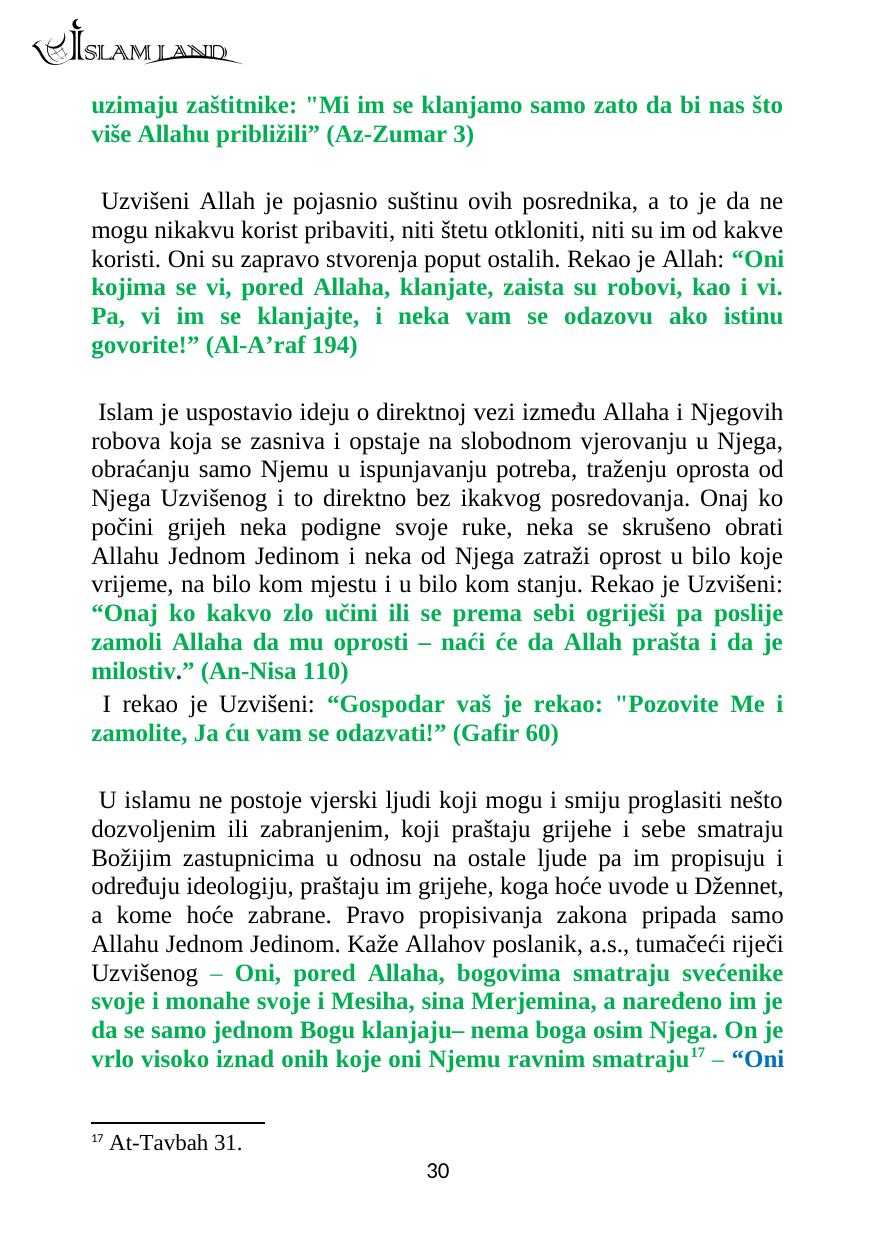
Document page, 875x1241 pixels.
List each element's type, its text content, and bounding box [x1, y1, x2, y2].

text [91, 90, 784, 148]
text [91, 785, 784, 1073]
text Uzvišeni Allah je pojasnio suštinu ovih posrednika, a to je da ne mogu nikakvu korist pribaviti, niti štetu otkloniti, niti su im od kakve koristi. Oni su zapravo stvorenja poput ostalih. Rekao je Allah: “Oni kojima se vi, pored Allaha, klanjate, zaista su robovi, kao i vi. Pa, vi im se klanjajte, i neka vam se odazovu ako istinu govorite!” (Al-A’raf 194) [91, 186, 784, 359]
text I rekao je Uzvišeni: “Gospodar vaš je rekao: "Pozovite Me i zamolite, Ja ću vam se odazvati!” (Gafir 60) [91, 689, 784, 747]
text Islam je uspostavio ideju o direktnoj vezi između Allaha i Njegovih robova koja se zasniva i opstaje na slobodnom vjerovanju u Njega, obraćanju samo Njemu u ispunjavanju potreba, traženju oprosta od Njega Uzvišenog i to direktno bez ikakvog posredovanja. Onaj ko počini grijeh neka podigne svoje ruke, neka se skrušeno obrati Allahu Jednom Jedinom i neka od Njega zatraži oprost u bilo koje vrijeme, na bilo kom mjestu i u bilo kom stanju. Rekao je Uzvišeni: “Onaj ko kakvo zlo učini ili se prema sebi ogriješi pa poslije zamoli Allaha da mu oprosti – naći će da Allah prašta i da je milostiv.” (An-Nisa 110) [91, 397, 784, 684]
picture [31, 19, 244, 65]
